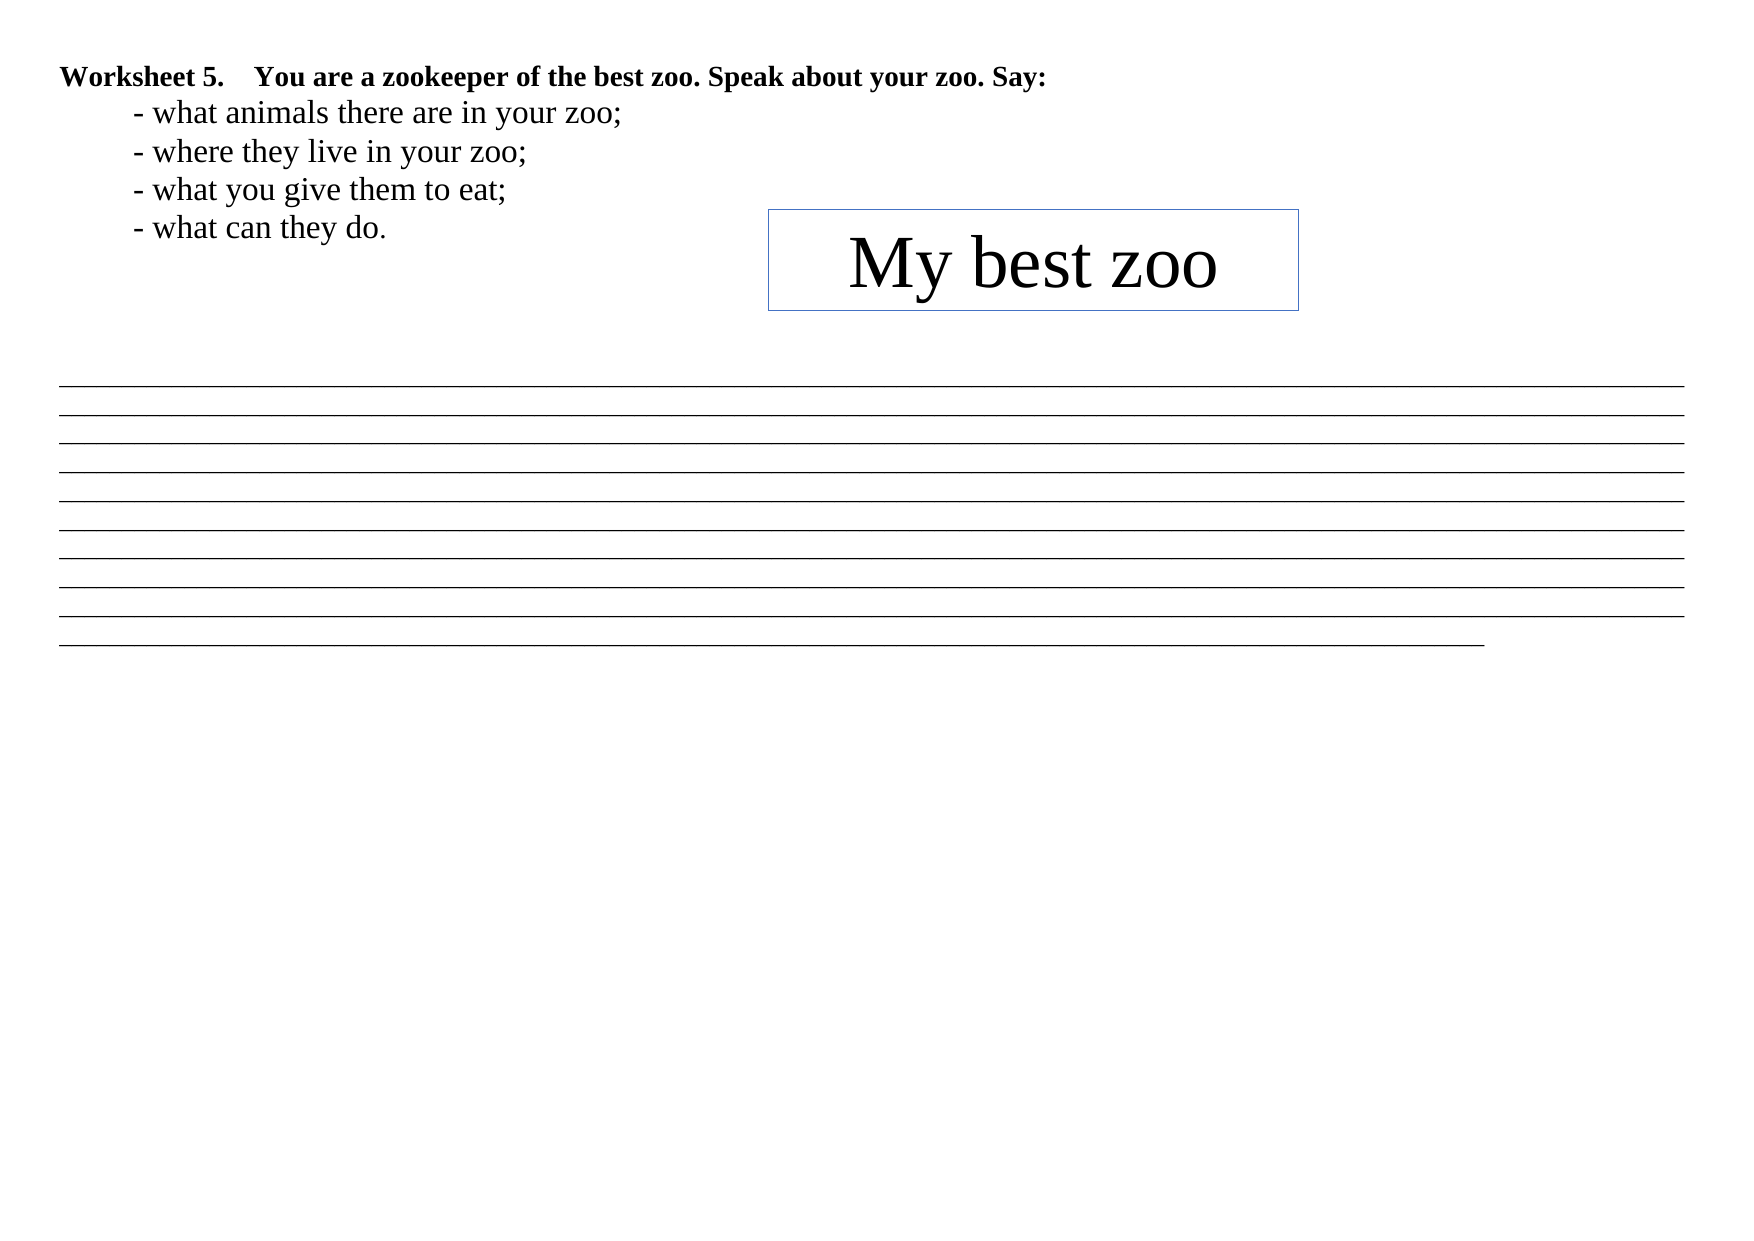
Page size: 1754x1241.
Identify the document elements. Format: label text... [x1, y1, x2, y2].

text - what animals there are in your zoo; [133, 93, 1695, 131]
text ____________________________________________________________________________________________________________________________________________________________________________________________________________________________________________________________________________________________________________________________________________________________________________________________________________________________________________________________________________________________________________________________________________________________________________________________________________________________________________________________________________________________________________________________________________________________________________________________________________________________________________________________________________________________________________________________________________________________________________________________________________________________________________________________________________________________________________________________________________________________________________________________________________________________________________________________________________________________________________________________________ [59, 361, 1695, 648]
text Worksheet 5. You are a zookeeper of the best zoo. Speak about your zoo. Say: [59, 59, 1695, 93]
text - what you give them to eat; [133, 169, 1695, 208]
text - what can they do. [133, 208, 1695, 246]
text - where they live in your zoo; [133, 131, 1695, 169]
